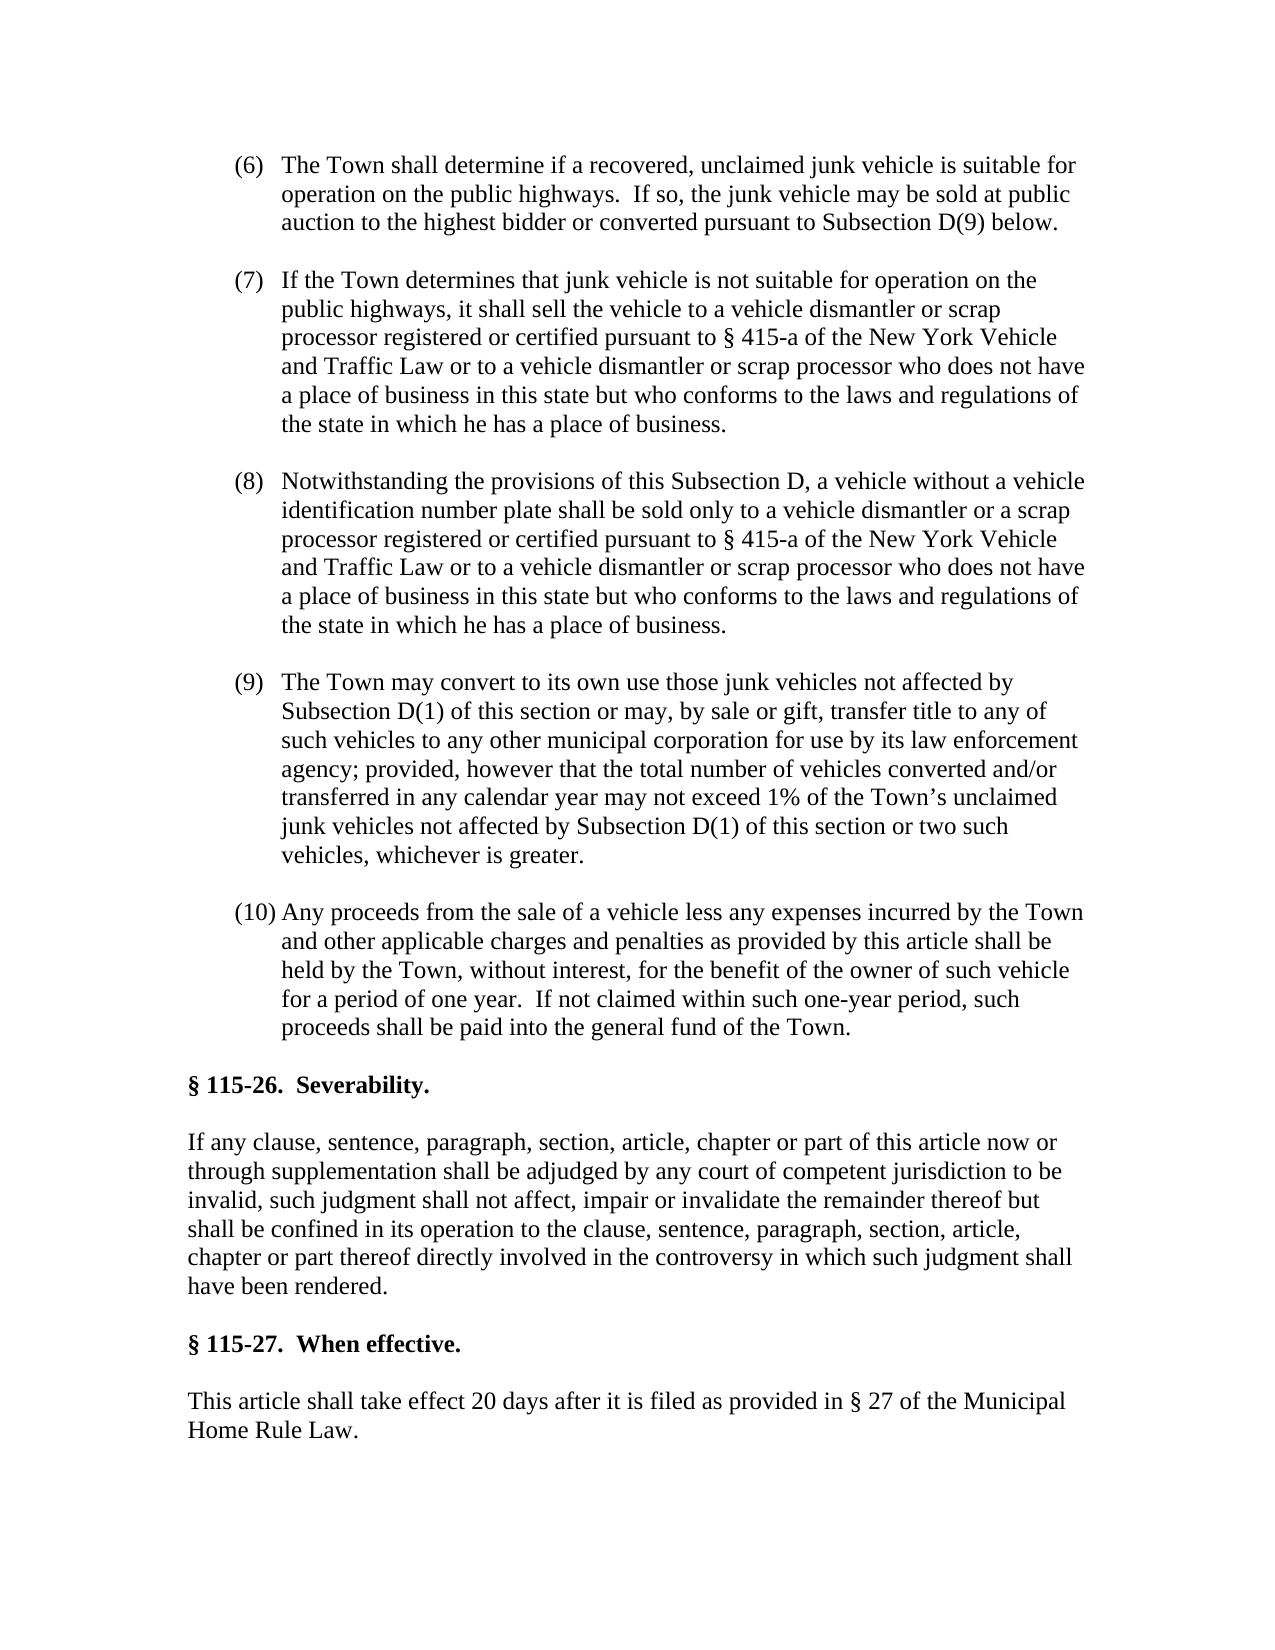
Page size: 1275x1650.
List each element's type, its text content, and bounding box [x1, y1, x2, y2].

text § 115-27. When effective. [187, 1329, 1087, 1357]
list Any proceeds from the sale of a vehicle less any expenses incurred by the Town and other applicable charges and penalties as provided by this article shall be held by the Town, without interest, for the benefit of the owner of such vehicle for a period of one year. If not claimed within such one-year period, such proceeds shall be paid into the general fund of the Town. [234, 897, 1087, 1041]
list The Town may convert to its own use those junk vehicles not affected by Subsection D(1) of this section or may, by sale or gift, transfer title to any of such vehicles to any other municipal corporation for use by its law enforcement agency; provided, however that the total number of vehicles converted and/or transferred in any calendar year may not exceed 1% of the Town’s unclaimed junk vehicles not affected by Subsection D(1) of this section or two such vehicles, whichever is greater. [234, 667, 1087, 869]
list The Town shall determine if a recovered, unclaimed junk vehicle is suitable for operation on the public highways. If so, the junk vehicle may be sold at public auction to the highest bidder or converted pursuant to Subsection D(9) below. [234, 150, 1087, 236]
text This article shall take effect 20 days after it is filed as provided in § 27 of the Municipal Home Rule Law. [187, 1386, 1087, 1444]
text § 115-26. Severability. [187, 1070, 1087, 1099]
list If the Town determines that junk vehicle is not suitable for operation on the public highways, it shall sell the vehicle to a vehicle dismantler or scrap processor registered or certified pursuant to § 415-a of the New York Vehicle and Traffic Law or to a vehicle dismantler or scrap processor who does not have a place of business in this state but who conforms to the laws and regulations of the state in which he has a place of business. [234, 265, 1087, 437]
text If any clause, sentence, paragraph, section, article, chapter or part of this article now or through supplementation shall be adjudged by any court of competent jurisdiction to be invalid, such judgment shall not affect, impair or invalidate the remainder thereof but shall be confined in its operation to the clause, sentence, paragraph, section, article, chapter or part thereof directly involved in the controversy in which such judgment shall have been rendered. [187, 1127, 1087, 1300]
list Notwithstanding the provisions of this Subsection D, a vehicle without a vehicle identification number plate shall be sold only to a vehicle dismantler or a scrap processor registered or certified pursuant to § 415-a of the New York Vehicle and Traffic Law or to a vehicle dismantler or scrap processor who does not have a place of business in this state but who conforms to the laws and regulations of the state in which he has a place of business. [234, 466, 1087, 639]
